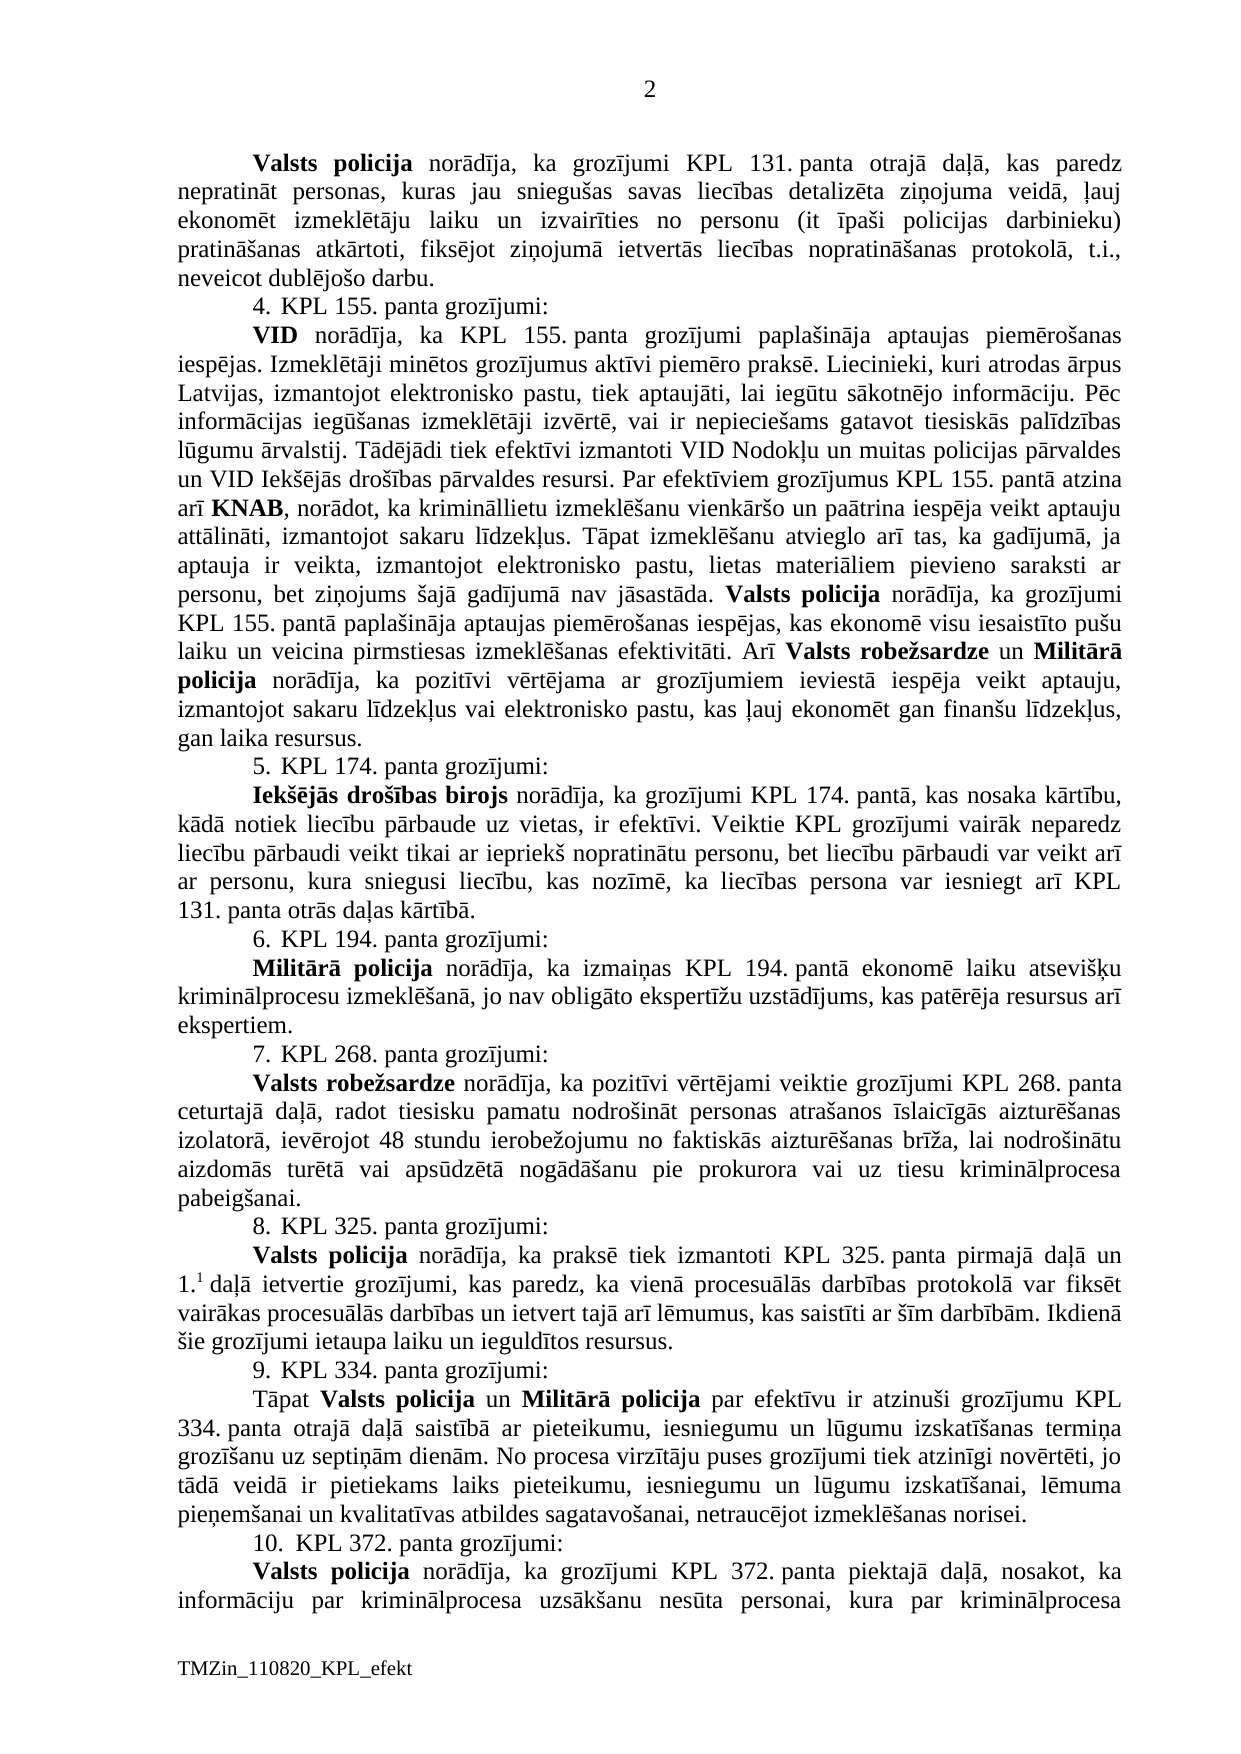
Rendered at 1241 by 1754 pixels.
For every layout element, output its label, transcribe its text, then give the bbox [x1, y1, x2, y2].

list KPL 334. panta grozījumi: [177, 1355, 1122, 1384]
list KPL 174. panta grozījumi: [177, 751, 1122, 780]
text Valsts policija norādīja, ka praksē tiek izmantoti KPL 325. panta pirmajā daļā un 1.1 daļā ietvertie grozījumi, kas paredz, ka vienā procesuālās darbības protokolā var fiksēt vairākas procesuālās darbības un ietvert tajā arī lēmumus, kas saistīti ar šīm darbībām. Ikdienā šie grozījumi ietaupa laiku un ieguldītos resursus. [177, 1240, 1122, 1355]
list KPL 194. panta grozījumi: [177, 924, 1122, 953]
list KPL 268. panta grozījumi: [177, 1039, 1122, 1068]
list KPL 372. panta grozījumi: [177, 1528, 1122, 1556]
list KPL 155. panta grozījumi: [177, 291, 1122, 320]
text Valsts robežsardze norādīja, ka pozitīvi vērtējami veiktie grozījumi KPL 268. panta ceturtajā daļā, radot tiesisku pamatu nodrošināt personas atrašanos īslaicīgās aizturēšanas izolatorā, ievērojot 48 stundu ierobežojumu no faktiskās aizturēšanas brīža, lai nodrošinātu aizdomās turētā vai apsūdzētā nogādāšanu pie prokurora vai uz tiesu kriminālprocesa pabeigšanai. [177, 1068, 1122, 1211]
text Valsts policija norādīja, ka grozījumi KPL 131. panta otrajā daļā, kas paredz nepratināt personas, kuras jau sniegušas savas liecības detalizēta ziņojuma veidā, ļauj ekonomēt izmeklētāju laiku un izvairīties no personu (it īpaši policijas darbinieku) pratināšanas atkārtoti, fiksējot ziņojumā ietvertās liecības nopratināšanas protokolā, t.i., neveicot dublējošo darbu. [177, 148, 1122, 291]
text VID norādīja, ka KPL 155. panta grozījumi paplašināja aptaujas piemērošanas iespējas. Izmeklētāji minētos grozījumus aktīvi piemēro praksē. Liecinieki, kuri atrodas ārpus Latvijas, izmantojot elektronisko pastu, tiek aptaujāti, lai iegūtu sākotnējo informāciju. Pēc informācijas iegūšanas izmeklētāji izvērtē, vai ir nepieciešams gatavot tiesiskās palīdzības lūgumu ārvalstij. Tādējādi tiek efektīvi izmantoti VID Nodokļu un muitas policijas pārvaldes un VID Iekšējās drošības pārvaldes resursi. Par efektīviem grozījumus KPL 155. pantā atzina arī KNAB, norādot, ka krimināllietu izmeklēšanu vienkāršo un paātrina iespēja veikt aptauju attālināti, izmantojot sakaru līdzekļus. Tāpat izmeklēšanu atvieglo arī tas, ka gadījumā, ja aptauja ir veikta, izmantojot elektronisko pastu, lietas materiāliem pievieno saraksti ar personu, bet ziņojums šajā gadījumā nav jāsastāda. Valsts policija norādīja, ka grozījumi KPL 155. pantā paplašināja aptaujas piemērošanas iespējas, kas ekonomē visu iesaistīto pušu laiku un veicina pirmstiesas izmeklēšanas efektivitāti. Arī Valsts robežsardze un Militārā policija norādīja, ka pozitīvi vērtējama ar grozījumiem ieviestā iespēja veikt aptauju, izmantojot sakaru līdzekļus vai elektronisko pastu, kas ļauj ekonomēt gan finanšu līdzekļus, gan laika resursus. [177, 320, 1122, 636]
text VID norādīja, ka KPL 155. panta grozījumi paplašināja aptaujas piemērošanas iespējas. Izmeklētāji minētos grozījumus aktīvi piemēro praksē. Liecinieki, kuri atrodas ārpus Latvijas, izmantojot elektronisko pastu, tiek aptaujāti, lai iegūtu sākotnējo informāciju. Pēc informācijas iegūšanas izmeklētāji izvērtē, vai ir nepieciešams gatavot tiesiskās palīdzības lūgumu ārvalstij. Tādējādi tiek efektīvi izmantoti VID Nodokļu un muitas policijas pārvaldes un VID Iekšējās drošības pārvaldes resursi. Par efektīviem grozījumus KPL 155. pantā atzina arī KNAB, norādot, ka krimināllietu izmeklēšanu vienkāršo un paātrina iespēja veikt aptauju attālināti, izmantojot sakaru līdzekļus. Tāpat izmeklēšanu atvieglo arī tas, ka gadījumā, ja aptauja ir veikta, izmantojot elektronisko pastu, lietas materiāliem pievieno saraksti ar personu, bet ziņojums šajā gadījumā nav jāsastāda. Valsts policija norādīja, ka grozījumi KPL 155. pantā paplašināja aptaujas piemērošanas iespējas, kas ekonomē visu iesaistīto pušu laiku un veicina pirmstiesas izmeklēšanas efektivitāti. Arī Valsts robežsardze un Militārā policija norādīja, ka pozitīvi vērtējama ar grozījumiem ieviestā iespēja veikt aptauju, izmantojot sakaru līdzekļus vai elektronisko pastu, kas ļauj ekonomēt gan finanšu līdzekļus, gan laika resursus. [177, 665, 1122, 751]
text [177, 1556, 1122, 1614]
text Tāpat Valsts policija un Militārā policija par efektīvu ir atzinuši grozījumu KPL 334. panta otrajā daļā saistībā ar pieteikumu, iesniegumu un lūgumu izskatīšanas termiņa grozīšanu uz septiņām dienām. No procesa virzītāju puses grozījumi tiek atzinīgi novērtēti, jo tādā veidā ir pietiekams laiks pieteikumu, iesniegumu un lūgumu izskatīšanai, lēmuma pieņemšanai un kvalitatīvas atbildes sagatavošanai, netraucējot izmeklēšanas norisei. [177, 1384, 1122, 1528]
text Iekšējās drošības birojs norādīja, ka grozījumi KPL 174. pantā, kas nosaka kārtību, kādā notiek liecību pārbaude uz vietas, ir efektīvi. Veiktie KPL grozījumi vairāk neparedz liecību pārbaudi veikt tikai ar iepriekš nopratinātu personu, bet liecību pārbaudi var veikt arī ar personu, kura sniegusi liecību, kas nozīmē, ka liecības persona var iesniegt arī KPL 131. panta otrās daļas kārtībā. [177, 780, 1122, 924]
text Militārā policija norādīja, ka izmaiņas KPL 194. pantā ekonomē laiku atsevišķu kriminālprocesu izmeklēšanā, jo nav obligāto ekspertīžu uzstādījums, kas patērēja resursus arī ekspertiem. [177, 953, 1122, 1039]
list KPL 325. panta grozījumi: [177, 1211, 1122, 1240]
